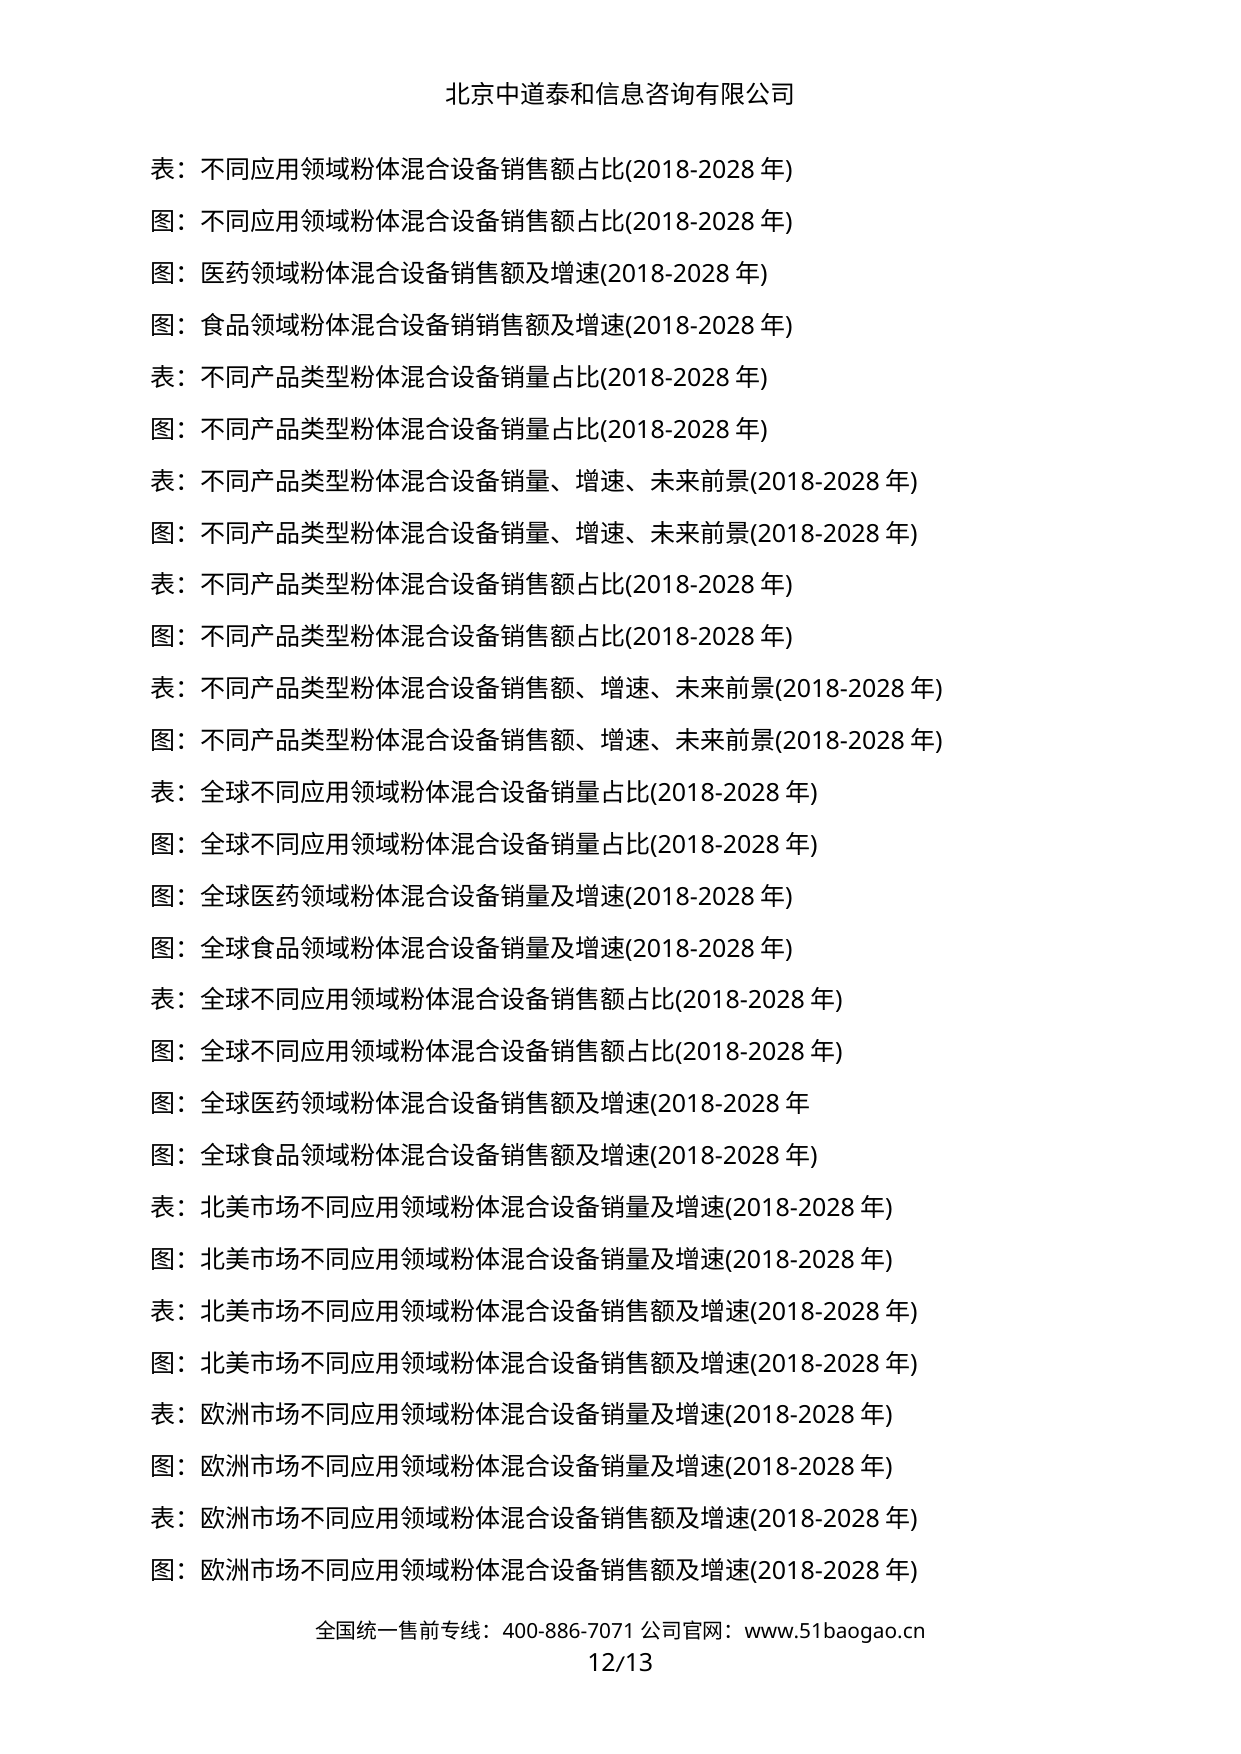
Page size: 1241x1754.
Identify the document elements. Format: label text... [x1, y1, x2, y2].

text 图：不同应用领域粉体混合设备销售额占比(2018-2028年) [150, 202, 1090, 238]
text 图：全球医药领域粉体混合设备销售额及增速(2018-2028年 [150, 1084, 1090, 1120]
text 图：不同产品类型粉体混合设备销售额占比(2018-2028年) [150, 617, 1090, 653]
text 图：不同产品类型粉体混合设备销量、增速、未来前景(2018-2028年) [150, 513, 1090, 549]
text 图：不同产品类型粉体混合设备销售额、增速、未来前景(2018-2028年) [150, 721, 1090, 757]
text 图：医药领域粉体混合设备销售额及增速(2018-2028年) [150, 254, 1090, 290]
text 图：全球不同应用领域粉体混合设备销售额占比(2018-2028年) [150, 1032, 1090, 1068]
text 表：不同应用领域粉体混合设备销售额占比(2018-2028年) [150, 150, 1090, 186]
text 表：全球不同应用领域粉体混合设备销量占比(2018-2028年) [150, 772, 1090, 809]
text 图：不同产品类型粉体混合设备销量占比(2018-2028年) [150, 409, 1090, 446]
text 表：不同产品类型粉体混合设备销量、增速、未来前景(2018-2028年) [150, 461, 1090, 497]
text 图：全球食品领域粉体混合设备销售额及增速(2018-2028年) [150, 1136, 1090, 1172]
text 图：欧洲市场不同应用领域粉体混合设备销量及增速(2018-2028年) [150, 1447, 1090, 1483]
text 图：北美市场不同应用领域粉体混合设备销售额及增速(2018-2028年) [150, 1343, 1090, 1379]
text 表：不同产品类型粉体混合设备销售额占比(2018-2028年) [150, 565, 1090, 601]
text 图：全球医药领域粉体混合设备销量及增速(2018-2028年) [150, 876, 1090, 912]
text 图：全球食品领域粉体混合设备销量及增速(2018-2028年) [150, 928, 1090, 964]
text 表：不同产品类型粉体混合设备销量占比(2018-2028年) [150, 357, 1090, 394]
text 表：北美市场不同应用领域粉体混合设备销量及增速(2018-2028年) [150, 1187, 1090, 1224]
text 图：欧洲市场不同应用领域粉体混合设备销售额及增速(2018-2028年) [150, 1551, 1090, 1587]
text 图：食品领域粉体混合设备销销售额及增速(2018-2028年) [150, 306, 1090, 342]
text 图：全球不同应用领域粉体混合设备销量占比(2018-2028年) [150, 824, 1090, 861]
text 表：全球不同应用领域粉体混合设备销售额占比(2018-2028年) [150, 980, 1090, 1016]
text 表：不同产品类型粉体混合设备销售额、增速、未来前景(2018-2028年) [150, 669, 1090, 705]
text 表：欧洲市场不同应用领域粉体混合设备销售额及增速(2018-2028年) [150, 1499, 1090, 1535]
text 图：北美市场不同应用领域粉体混合设备销量及增速(2018-2028年) [150, 1239, 1090, 1276]
text 表：北美市场不同应用领域粉体混合设备销售额及增速(2018-2028年) [150, 1291, 1090, 1327]
text 表：欧洲市场不同应用领域粉体混合设备销量及增速(2018-2028年) [150, 1395, 1090, 1431]
